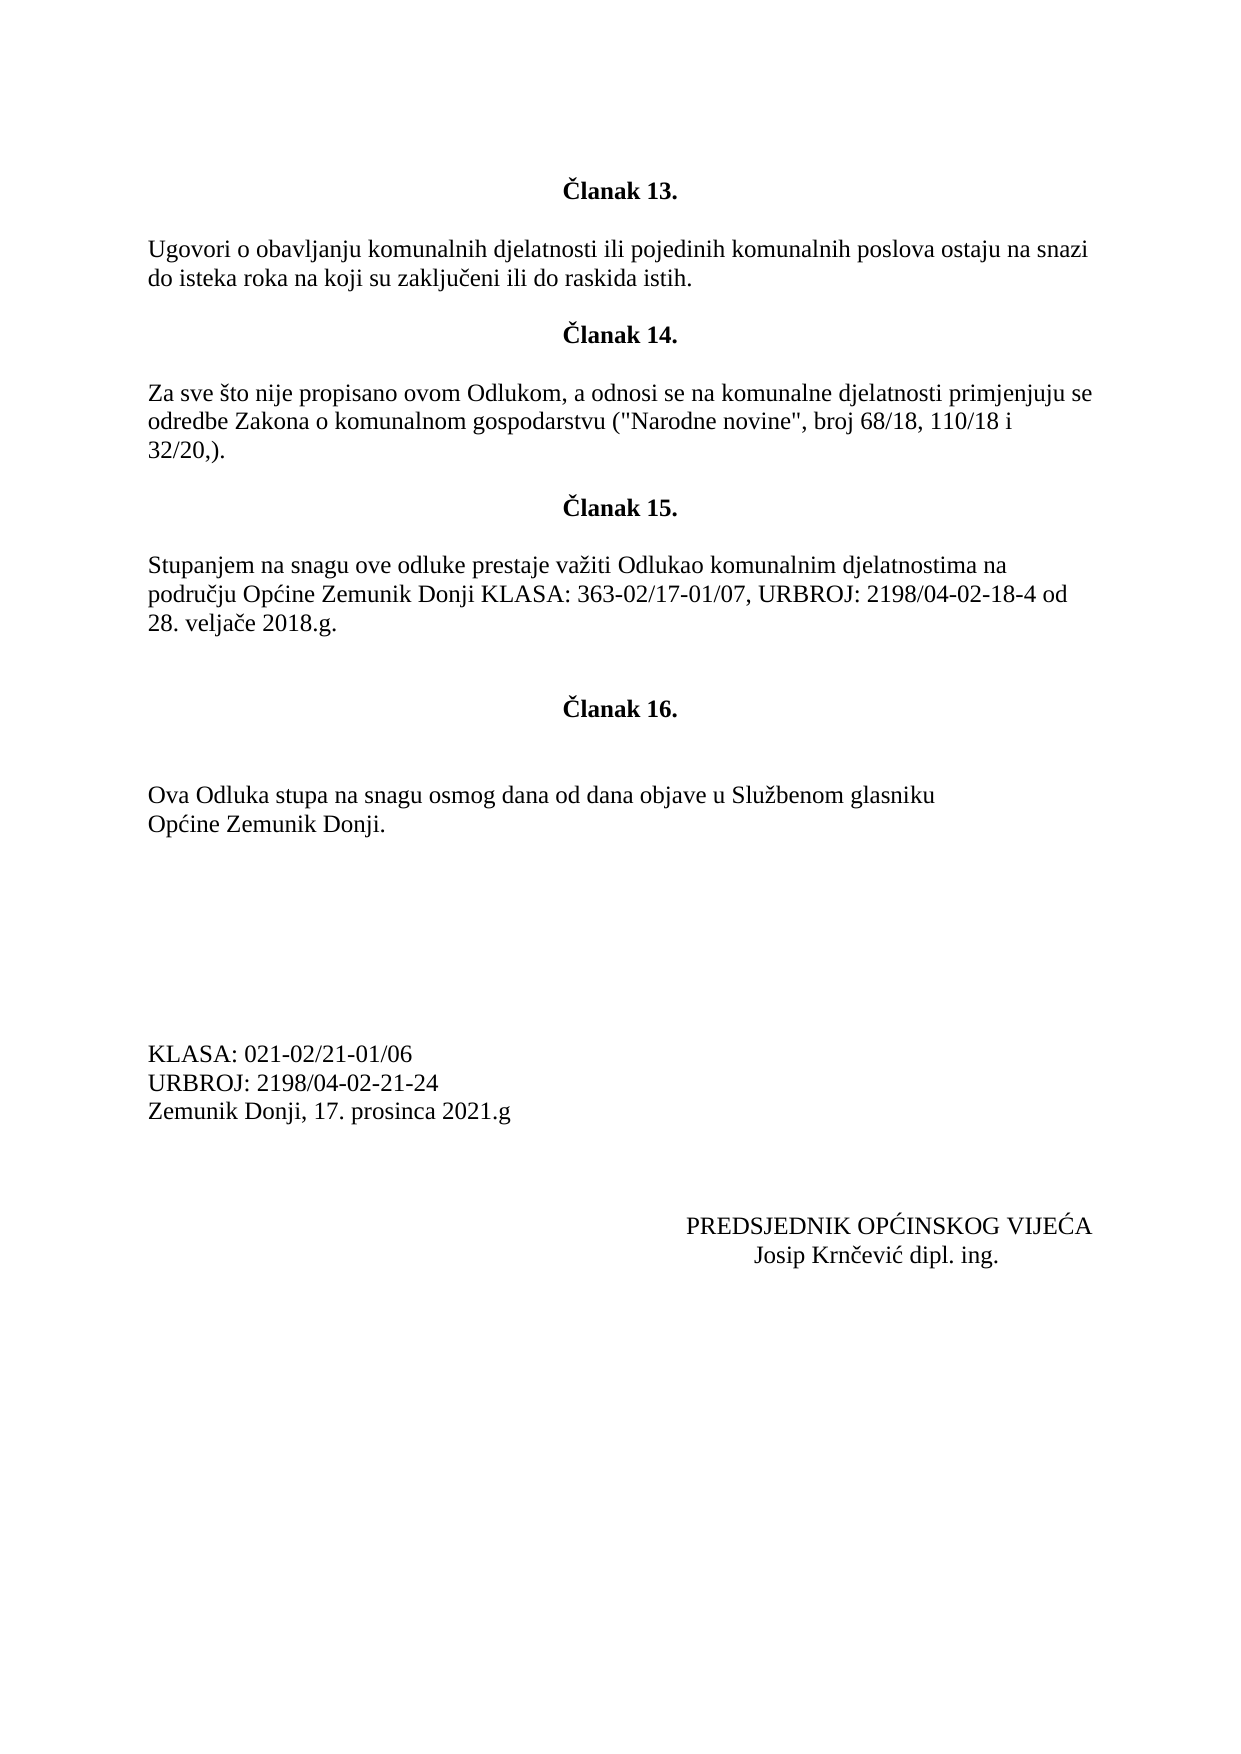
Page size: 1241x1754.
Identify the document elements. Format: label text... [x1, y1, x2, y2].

text URBROJ: 2198/04-02-21-24 [148, 1068, 1093, 1096]
text Stupanjem na snagu ove odluke prestaje važiti Odlukao komunalnim djelatnostima na području Općine Zemunik Donji KLASA: 363-02/17-01/07, URBROJ: 2198/04-02-18-4 od 28. veljače 2018.g. [148, 550, 1093, 636]
text PREDSJEDNIK OPĆINSKOG VIJEĆA [148, 1211, 1093, 1240]
text KLASA: 021-02/21-01/06 [148, 1039, 1093, 1068]
text do isteka roka na koji su zaključeni ili do raskida istih. [148, 263, 1093, 291]
text Članak 16. [148, 694, 1093, 723]
text Ova Odluka stupa na snagu osmog dana od dana objave u Službenom glasniku [148, 780, 1093, 809]
text Općine Zemunik Donji. [148, 809, 1093, 838]
text Zemunik Donji, 17. prosinca 2021.g [148, 1096, 1093, 1125]
text Članak 14. [148, 320, 1093, 349]
text Članak 15. [148, 493, 1093, 521]
text Članak 13. [148, 176, 1093, 205]
text Za sve što nije propisano ovom Odlukom, a odnosi se na komunalne djelatnosti primjenjuju se odredbe Zakona o komunalnom gospodarstvu ("Narodne novine", broj 68/18, 110/18 i 32/20,). [148, 378, 1093, 464]
text Ugovori o obavljanju komunalnih djelatnosti ili pojedinih komunalnih poslova ostaju na snazi [148, 234, 1093, 263]
text Josip Krnčević dipl. ing. [148, 1240, 1093, 1269]
